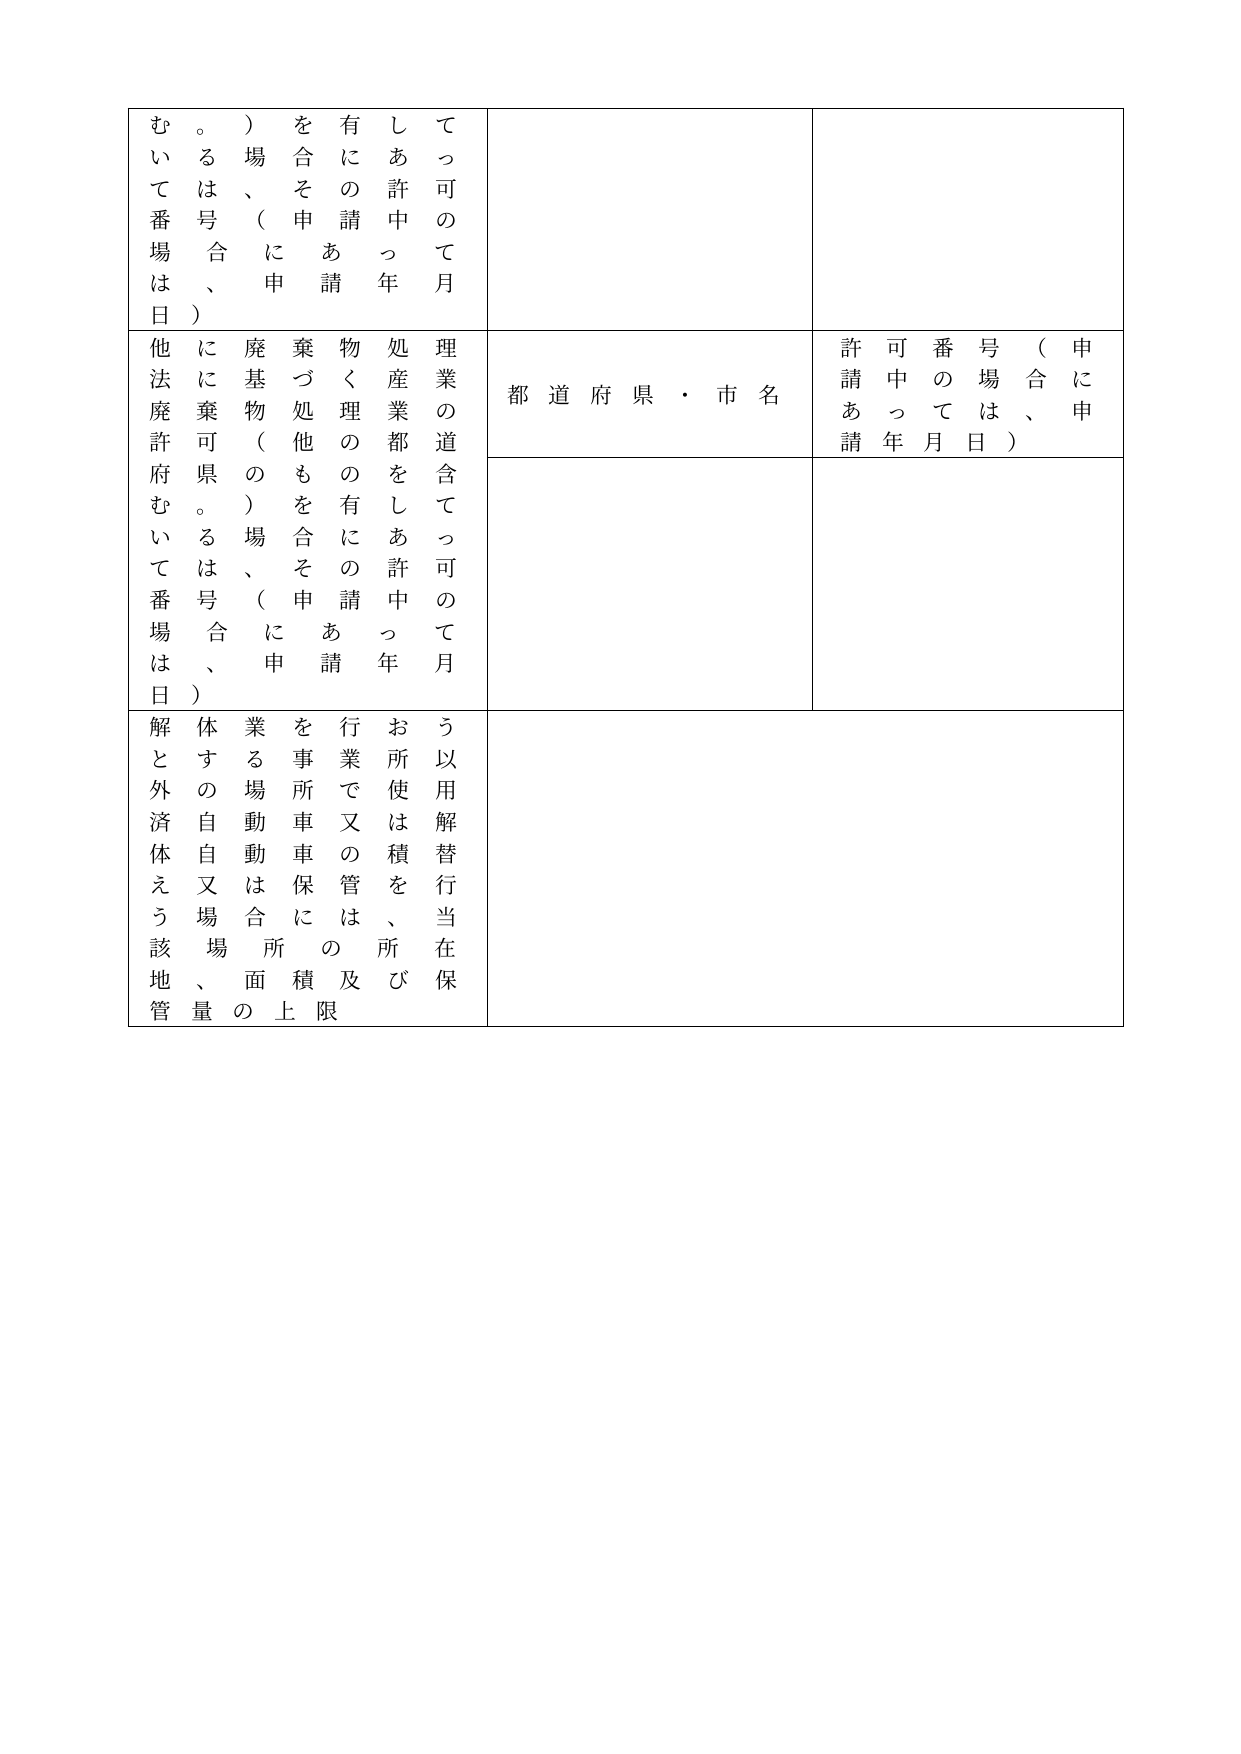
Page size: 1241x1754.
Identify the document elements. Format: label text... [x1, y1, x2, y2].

table_cell 解体業を行おうとする事業所以外の場所で使用済自動車又は解体自動車の積替え又は保管を行う場合には、当該場所の所在地、面積及び保管量の上限 [129, 711, 487, 1026]
table_cell [488, 458, 812, 709]
table_cell [488, 109, 812, 330]
table_cell [488, 711, 1123, 1026]
table_cell [813, 109, 1123, 330]
table_cell 他に廃棄物処理法に基づく産業廃棄物処理業の許可（他の都道府県のものを含む。）を有している場合にあっては、その許可番号（申請中の場合にあっては、申請年月日） [129, 331, 487, 709]
table_cell [813, 458, 1123, 709]
table_cell 許可番号（申請中の場合にあっては、申請年月日） [813, 331, 1123, 457]
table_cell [129, 109, 487, 330]
table_cell 都道府県・市名 [488, 331, 812, 457]
